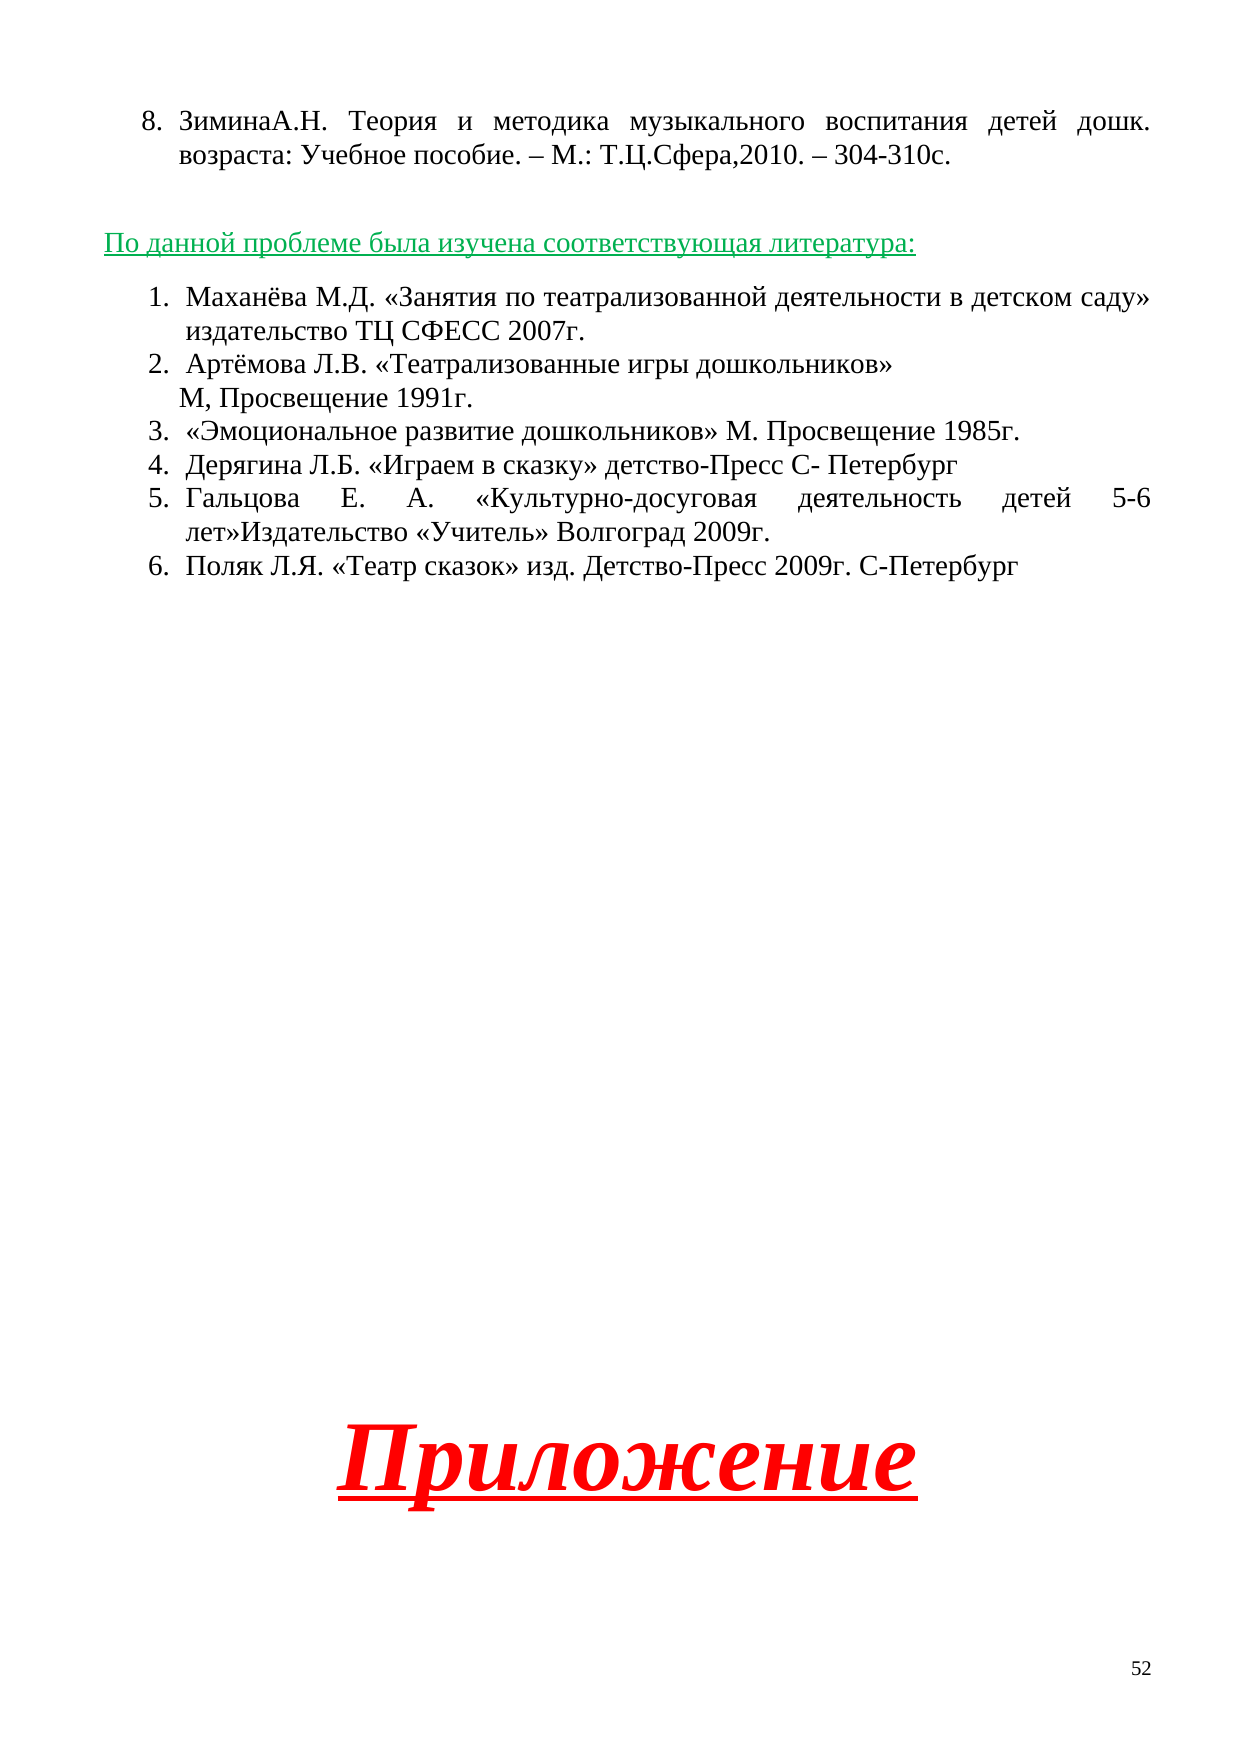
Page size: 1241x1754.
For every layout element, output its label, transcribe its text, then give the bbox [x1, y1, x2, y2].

list Гальцова Е. А. «Культурно-досуговая деятельность детей 5-6 лет»Издательство «Учитель» Волгоград 2009г. [148, 481, 1152, 548]
list М, Просвещение 1991г. [178, 380, 1152, 413]
list «Эмоциональное развитие дошкольников» М. Просвещение 1985г. [148, 413, 1152, 447]
text По данной проблеме была изучена соответствующая литература: [103, 225, 1152, 258]
list Маханёва М.Д. «Занятия по театрализованной деятельности в детском саду» издательство ТЦ СФЕСС 2007г. [148, 279, 1152, 346]
text Приложение [103, 1397, 1152, 1512]
list Дерягина Л.Б. «Играем в сказку» детство-Пресс С- Петербург [148, 447, 1152, 481]
list ЗиминаА.Н. Теория и методика музыкального воспитания детей дошк. возраста: Учебное пособие. – М.: Т.Ц.Сфера,2010. – 304-310с. [141, 103, 1152, 171]
list Артёмова Л.В. «Театрализованные игры дошкольников» [148, 346, 1152, 380]
list Поляк Л.Я. «Театр сказок» изд. Детство-Пресс 2009г. С-Петербург [148, 548, 1152, 581]
